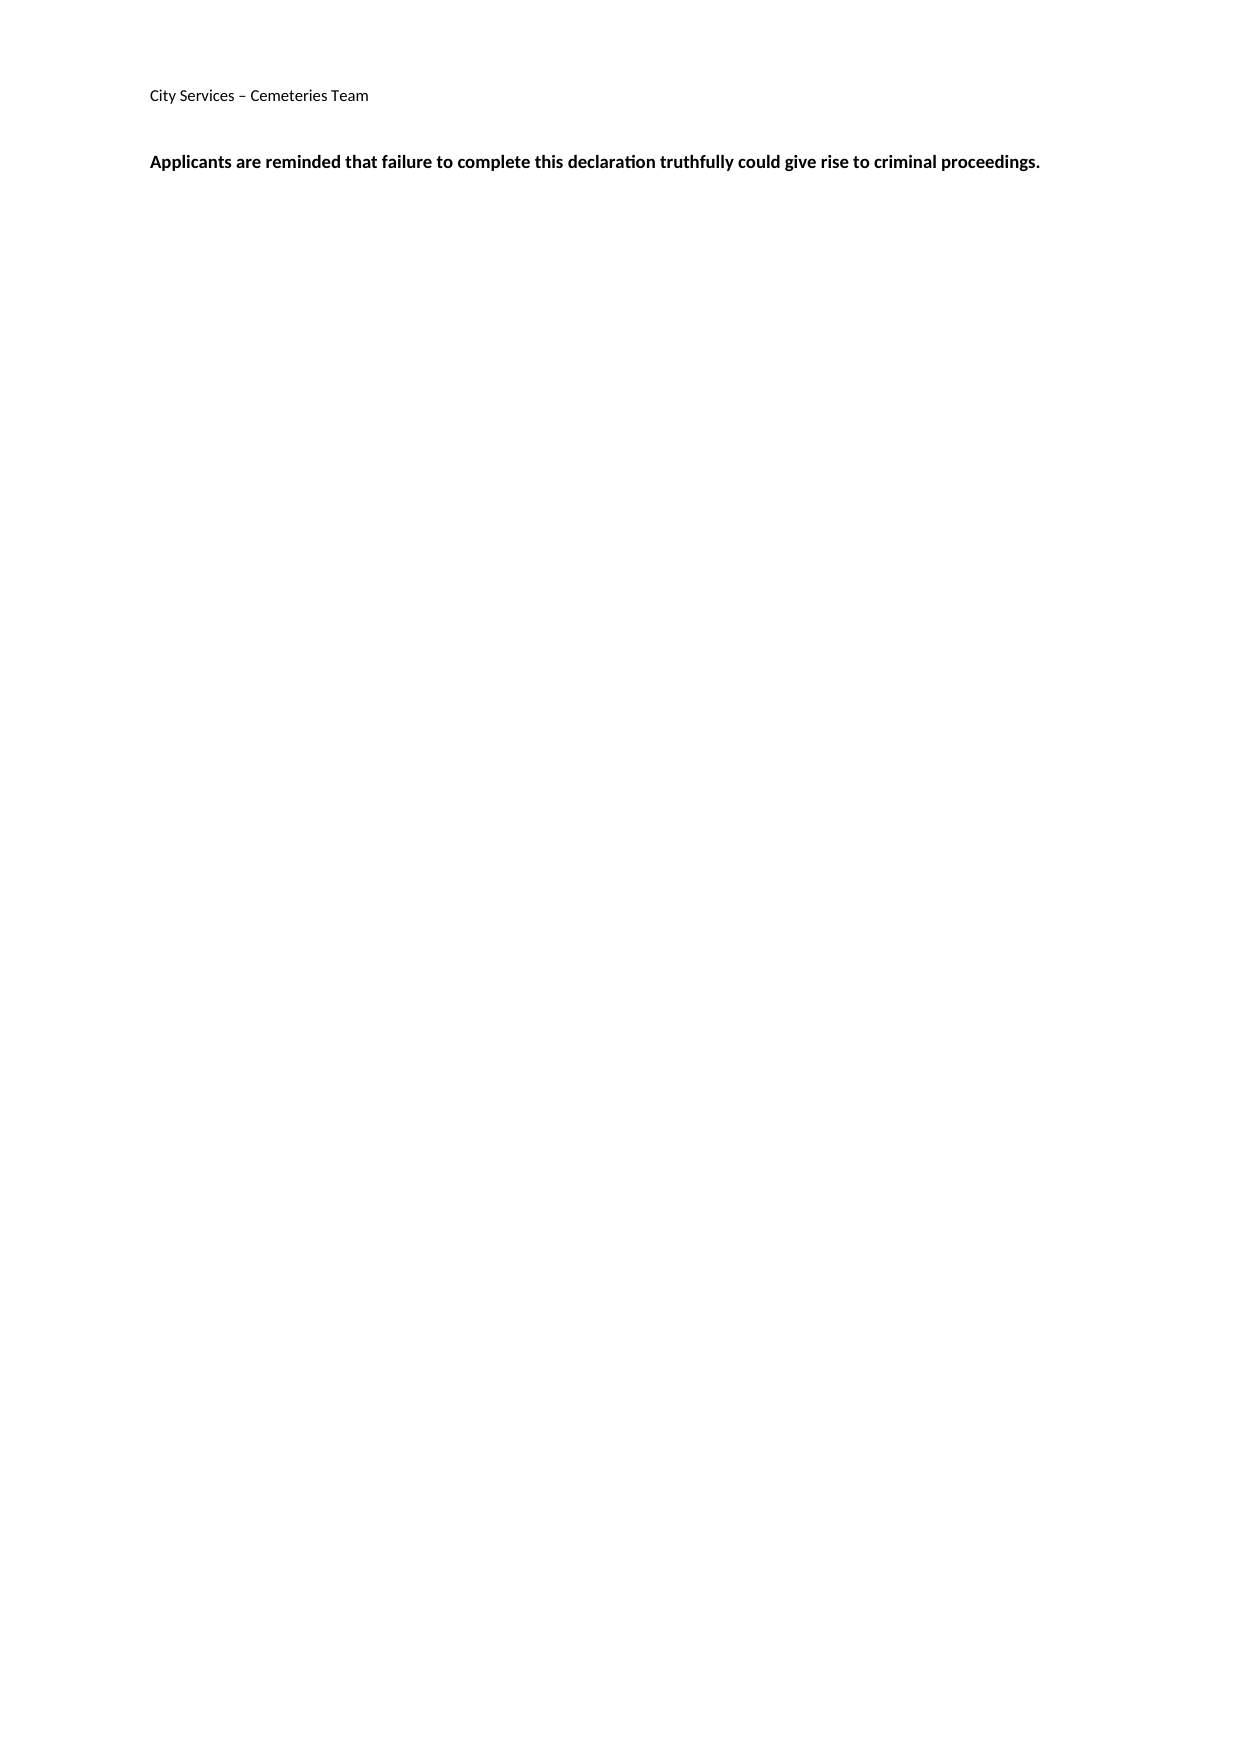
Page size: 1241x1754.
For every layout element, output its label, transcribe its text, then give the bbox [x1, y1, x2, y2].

text Applicants are reminded that failure to complete this declaration truthfully could give rise to criminal proceedings. [150, 150, 1090, 173]
